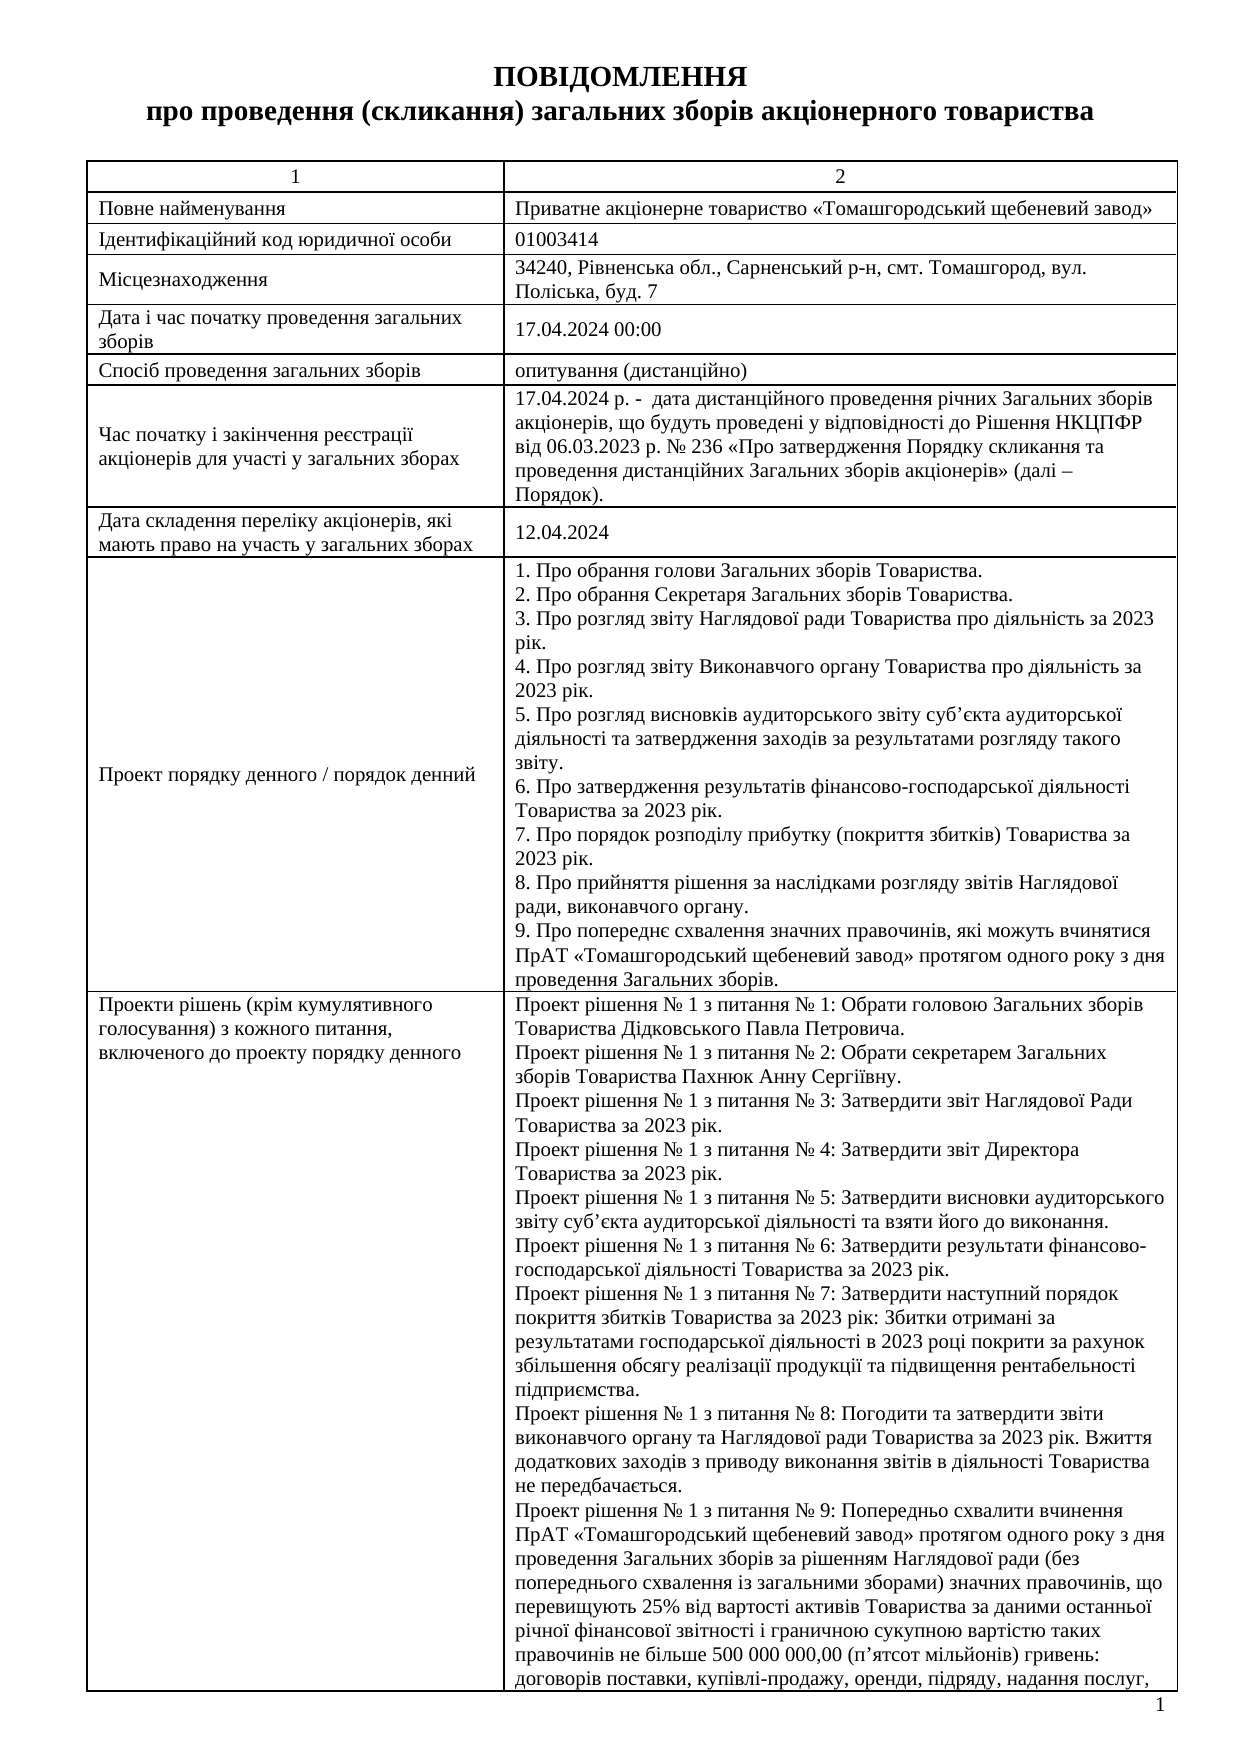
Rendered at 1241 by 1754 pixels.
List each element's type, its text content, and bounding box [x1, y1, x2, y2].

table_cell Час початку і закінчення реєстрації акціонерів для участі у загальних зборах [88, 386, 503, 506]
table_cell Спосіб проведення загальних зборів [88, 355, 503, 384]
table_cell 17.04.2024 00:00 [505, 304, 1177, 353]
table_cell 01003414 [505, 223, 1177, 254]
table_cell 12.04.2024 [505, 506, 1177, 556]
table_cell Дата і час початку проведення загальних зборів [88, 305, 503, 353]
table_cell 1. Про обрання голови Загальних зборів Товариства. 2. Про обрання Секретаря Загальних зборів Товариства. 3. Про розгляд звіту Наглядової ради Товариства про діяльність за 2023 рік. 4. Про розгляд звіту Виконавчого органу Товариства про діяльність за 2023 рік. 5. Про розгляд висновків аудиторського звіту суб’єкта аудиторської діяльності та затвердження заходів за результатами розгляду такого звіту. 6. Про затвердження результатів фінансово-господарської діяльності Товариства за 2023 рік. 7. Про порядок розподілу прибутку (покриття збитків) Товариства за 2023 рік. 8. Про прийняття рішення за наслідками розгляду звітів Наглядової ради, виконавчого органу. 9. Про попереднє схвалення значних правочинів, які можуть вчинятися ПрАТ «Томашгородський щебеневий завод» протягом одного року з дня проведення Загальних зборів. [505, 556, 1177, 991]
table_header 2 [505, 162, 1177, 191]
table_cell опитування (дистанційно) [505, 353, 1177, 384]
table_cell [505, 991, 1177, 1690]
table_cell Повне найменування [88, 193, 503, 222]
text ПОВІДОМЛЕННЯ [75, 59, 1165, 93]
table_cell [88, 992, 503, 1690]
table_cell Ідентифікаційний код юридичної особи [88, 224, 503, 254]
table_header 1 [88, 162, 503, 191]
table_cell 17.04.2024 р. - дата дистанційного проведення річних Загальних зборів акціонерів, що будуть проведені у відповідності до Рішення НКЦПФР від 06.03.2023 р. № 236 «Про затвердження Порядку скликання та проведення дистанційних Загальних зборів акціонерів» (далі – Порядок). [505, 384, 1177, 506]
table_cell 34240, Рівненська обл., Сарненський р-н, смт. Томашгород, вул. Полiська, буд. 7 [505, 254, 1177, 303]
table_cell Місцезнаходження [88, 255, 503, 303]
text про проведення (скликання) загальних зборів акціонерного товариства [75, 93, 1165, 126]
table_cell Проект порядку денного / порядок денний [88, 558, 503, 991]
table_cell Дата складення переліку акціонерів, які мають право на участь у загальних зборах [88, 508, 503, 556]
table_cell Приватне акціонерне товариство «Томашгородський щебеневий завод» [505, 191, 1177, 222]
